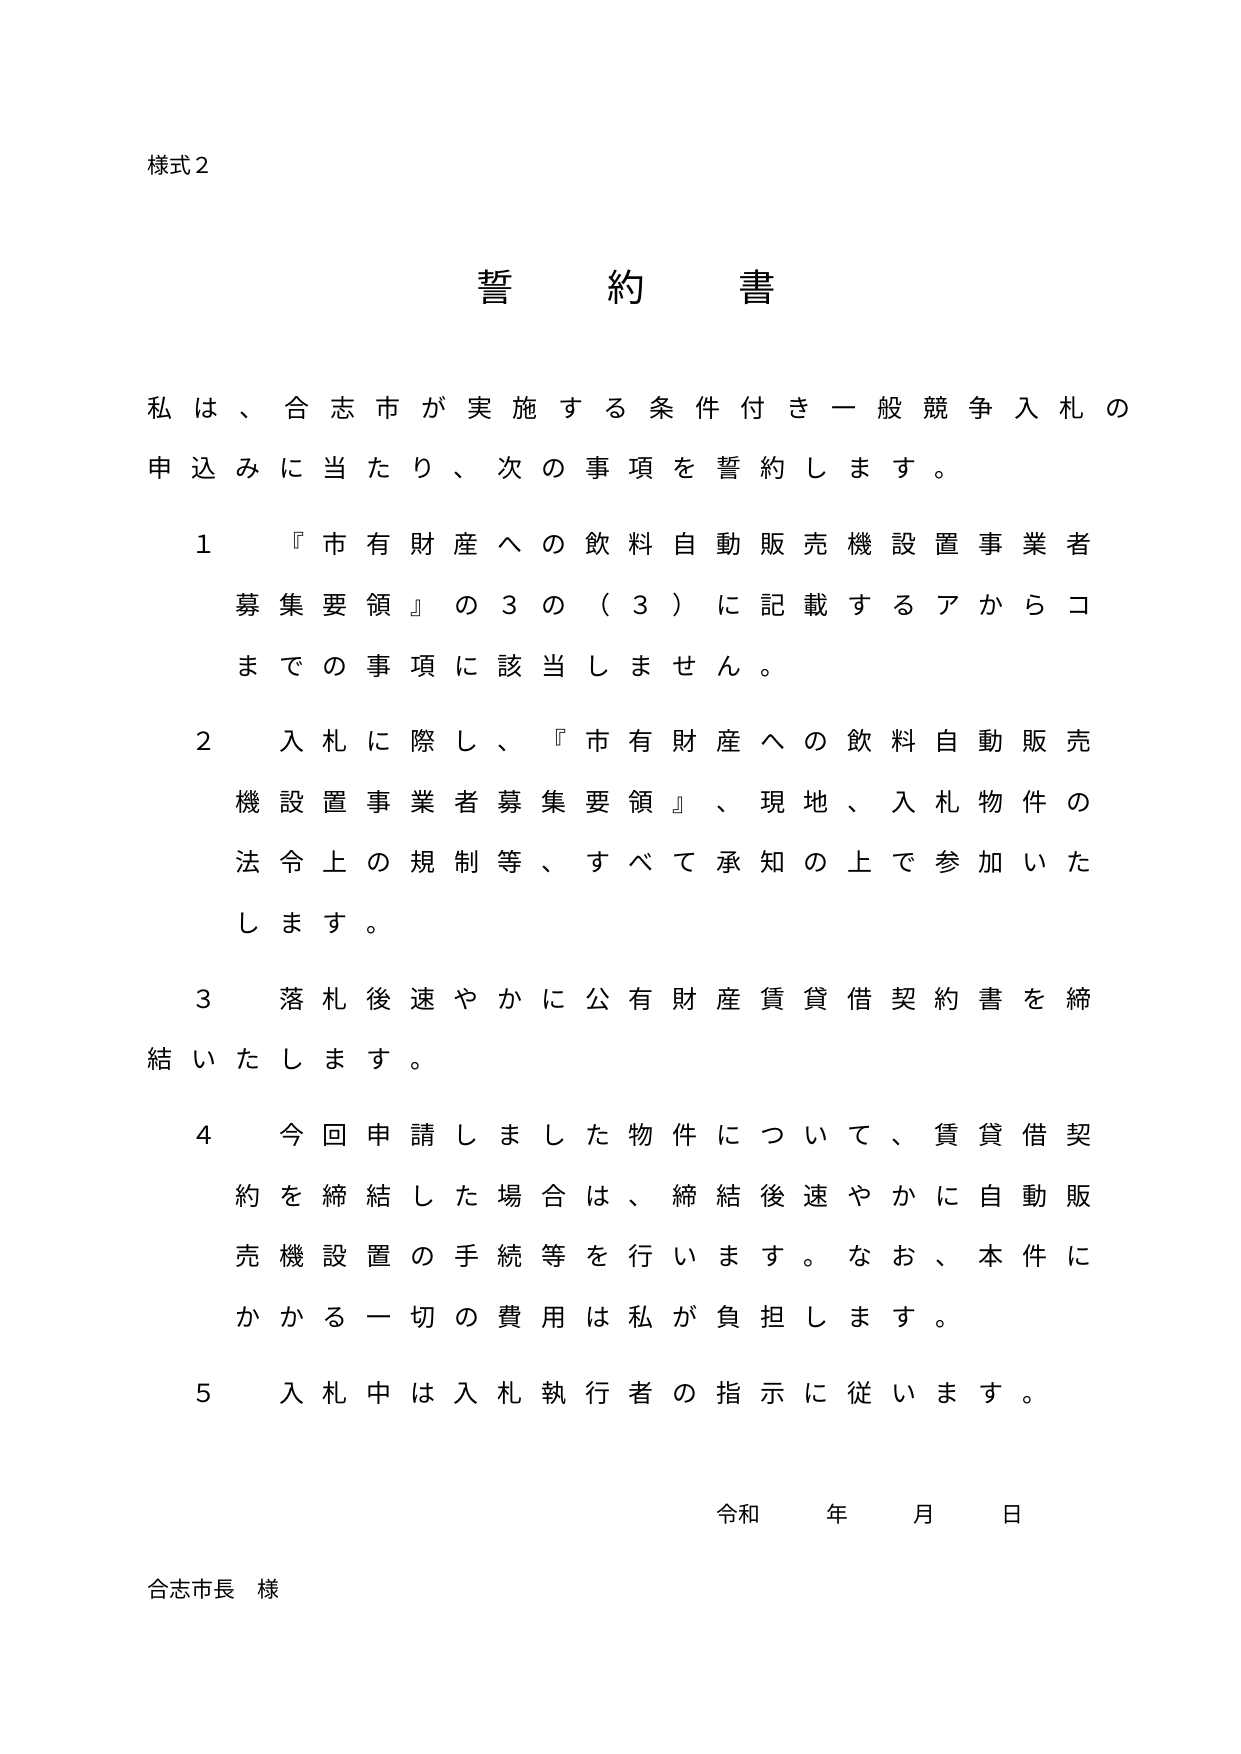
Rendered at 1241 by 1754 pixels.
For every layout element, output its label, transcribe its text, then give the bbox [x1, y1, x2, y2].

text １ 『市有財産への飲料自動販売機設置事業者募集要領』の３の（３）に記載するアからコまでの事項に該当しません。 [148, 512, 1110, 694]
text ４ 今回申請しました物件について、賃貸借契約を締結した場合は、締結後速やかに自動販売機設置の手続等を行います。なお、本件にかかる一切の費用は私が負担します。 [148, 1103, 1110, 1346]
text 令和 年 月 日 [148, 1482, 1110, 1543]
text 誓 約 書 [148, 255, 1110, 316]
text 合志市長 様 [148, 1558, 1110, 1618]
text ２ 入札に際し、『市有財産への飲料自動販売機設置事業者募集要領』、現地、入札物件の法令上の規制等、すべて承知の上で参加いたします。 [148, 709, 1110, 952]
text 様式２ [148, 134, 1110, 194]
text 私は、合志市が実施する条件付き一般競争入札の申込みに当たり、次の事項を誓約します。 [89, 376, 1152, 497]
text ３ 落札後速やかに公有財産賃貸借契約書を締結いたします。 [148, 967, 1110, 1088]
text ５ 入札中は入札執行者の指示に従います。 [148, 1361, 1110, 1422]
